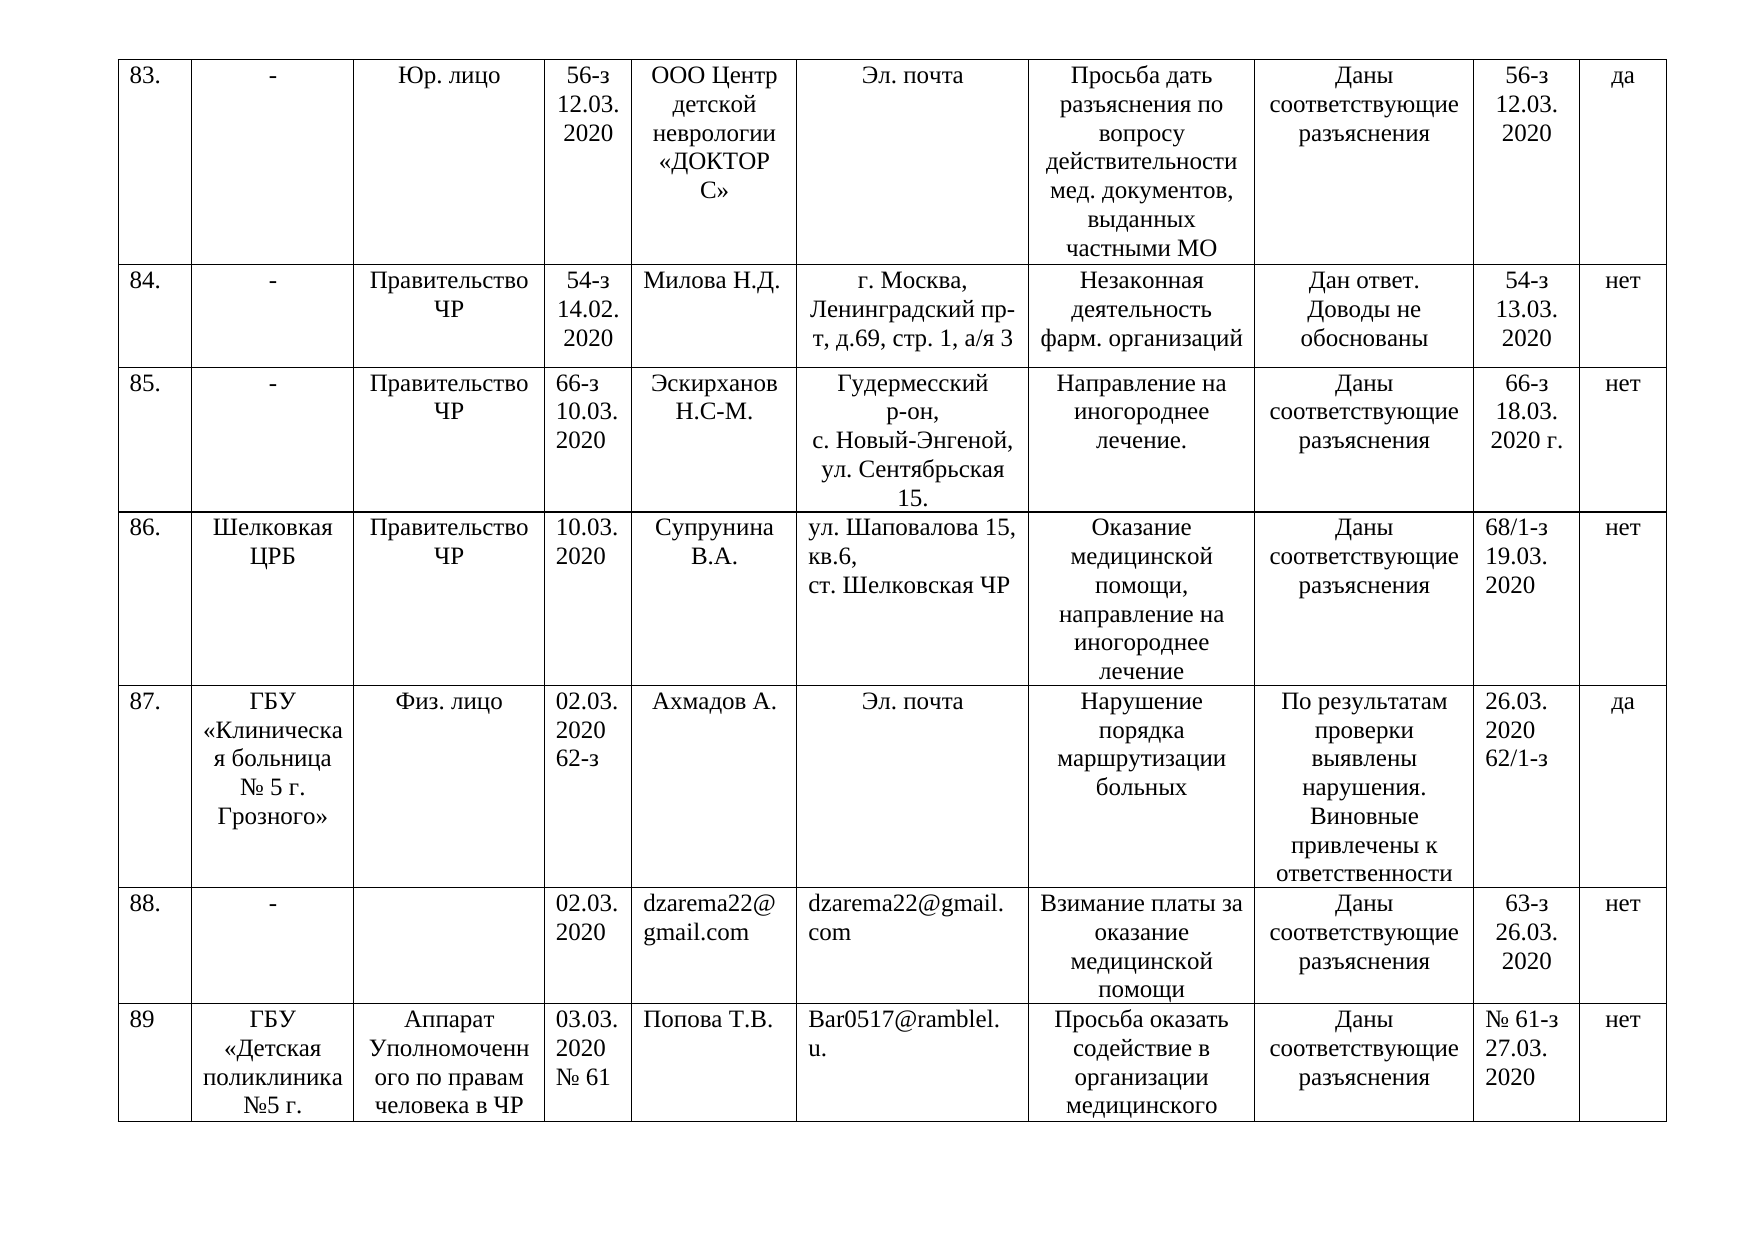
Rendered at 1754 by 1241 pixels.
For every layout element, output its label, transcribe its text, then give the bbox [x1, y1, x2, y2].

table_cell 02.03.2020 62-з [545, 686, 631, 887]
table_cell Супрунина В.А. [632, 513, 796, 685]
table_cell Попова Т.В. [632, 1004, 796, 1121]
table_cell 86. [119, 513, 191, 685]
table_cell 10.03. 2020 [545, 513, 631, 685]
table_cell [354, 888, 544, 1003]
table_cell 66-з 10.03.2020 [545, 368, 631, 511]
table_cell Ахмадов А. [632, 686, 796, 887]
table_cell 68/1-з 19.03. 2020 [1474, 513, 1579, 685]
table_cell Эскирханов Н.С-М. [632, 368, 796, 511]
table_cell - [192, 265, 353, 367]
table_cell г. Москва, Ленинградский пр-т, д.69, стр. 1, а/я 3 [797, 265, 1028, 367]
table_cell - [192, 368, 353, 511]
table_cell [1029, 1004, 1254, 1121]
table_cell нет [1580, 368, 1666, 511]
table_cell Направление на иногороднее лечение. [1029, 368, 1254, 511]
table_cell Правительство ЧР [354, 513, 544, 685]
table_cell 56-з 12.03. 2020 [1474, 60, 1579, 264]
table_cell dzarema22@gmail.com [632, 888, 796, 1003]
table_cell нет [1580, 513, 1666, 685]
table_cell По результатам проверки выявлены нарушения. Виновные привлечены к ответственности [1255, 686, 1473, 887]
table_cell Даны соответствующие разъяснения [1255, 888, 1473, 1003]
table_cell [192, 1004, 353, 1121]
table_cell 26.03. 2020 62/1-з [1474, 686, 1579, 887]
table_cell Взимание платы за оказание медицинской помощи [1029, 888, 1254, 1003]
table_cell Юр. лицо [354, 60, 544, 264]
table_cell 84. [119, 265, 191, 367]
table_cell Правительство ЧР [354, 368, 544, 511]
table_cell № 61-з 27.03. 2020 [1474, 1004, 1579, 1121]
table_cell Оказание медицинской помощи, направление на иногороднее лечение [1029, 513, 1254, 685]
table_cell Правительство ЧР [354, 265, 544, 367]
table_cell нет [1580, 1004, 1666, 1121]
table_cell да [1580, 686, 1666, 887]
table_cell нет [1580, 888, 1666, 1003]
table_cell ул. Шаповалова 15, кв.6, ст. Шелковская ЧР [797, 513, 1028, 685]
table_cell 56-з 12.03. 2020 [545, 60, 631, 264]
table_cell 54-з 13.03. 2020 [1474, 265, 1579, 367]
table_cell 63-з 26.03. 2020 [1474, 888, 1579, 1003]
table_cell Незаконная деятельность фарм. организаций [1029, 265, 1254, 367]
table_cell - [192, 60, 353, 264]
table_cell Bar0517@ramblel. u. [797, 1004, 1028, 1121]
table_cell 87. [119, 686, 191, 887]
table_cell нет [1580, 265, 1666, 367]
table_cell ООО Центр детской неврологии «ДОКТОР С» [632, 60, 796, 264]
table_cell 02.03.2020 [545, 888, 631, 1003]
table_cell да [1580, 60, 1666, 264]
table_cell 85. [119, 368, 191, 511]
table_cell Просьба дать разъяснения по вопросу действительности мед. документов, выданных частными МО [1029, 60, 1254, 264]
table_cell 54-з 14.02. 2020 [545, 265, 631, 367]
table_cell Даны соответствующие разъяснения [1255, 368, 1473, 511]
table_cell 89 [119, 1004, 191, 1121]
table_cell 88. [119, 888, 191, 1003]
table_cell Эл. почта [797, 686, 1028, 887]
table_cell Эл. почта [797, 60, 1028, 264]
table_cell ГБУ «Клиническая больница № 5 г. Грозного» [192, 686, 353, 887]
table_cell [354, 1004, 544, 1121]
table_cell - [192, 888, 353, 1003]
table_cell 03.03.2020 № 61 [545, 1004, 631, 1121]
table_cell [1255, 60, 1473, 264]
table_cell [1255, 1004, 1473, 1121]
table_cell 83. [119, 60, 191, 264]
table_cell Милова Н.Д. [632, 265, 796, 367]
table_cell Дан ответ. Доводы не обоснованы [1255, 265, 1473, 367]
table_cell Физ. лицо [354, 686, 544, 887]
table_cell dzarema22@gmail. com [797, 888, 1028, 1003]
table_cell Гудермесский р-он, с. Новый-Энгеной, ул. Сентябрьская 15. [797, 368, 1028, 511]
table_cell Даны соответствующие разъяснения [1255, 513, 1473, 685]
table_cell Шелковкая ЦРБ [192, 513, 353, 685]
table_cell 66-з 18.03. 2020 г. [1474, 368, 1579, 511]
table_cell Нарушение порядка маршрутизации больных [1029, 686, 1254, 887]
